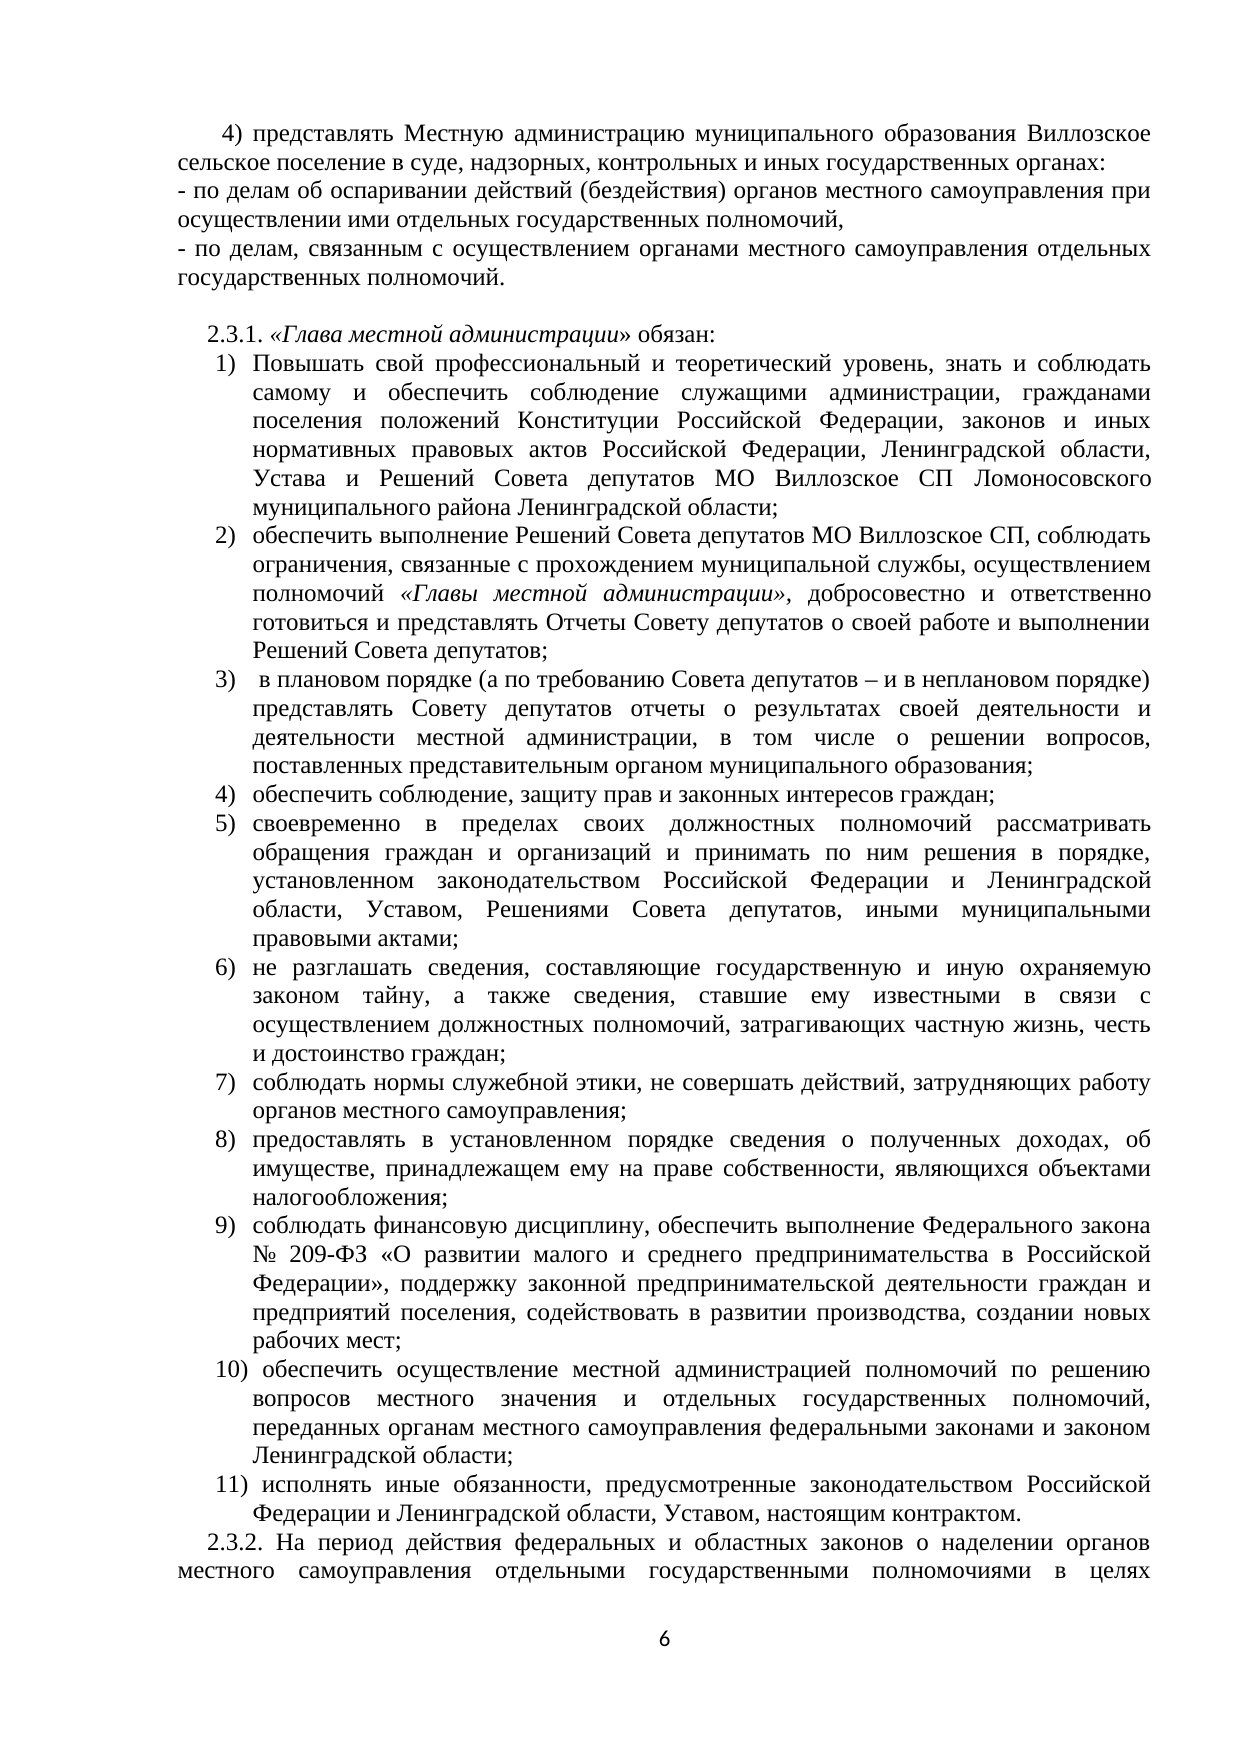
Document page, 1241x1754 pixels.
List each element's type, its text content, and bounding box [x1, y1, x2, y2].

list соблюдать финансовую дисциплину, обеспечить выполнение Федерального закона № 209-ФЗ «О развитии малого и среднего предпринимательства в Российской Федерации», поддержку законной предпринимательской деятельности граждан и предприятий поселения, содействовать в развитии производства, создании новых рабочих мест; [215, 1211, 1152, 1354]
text 4) представлять Местную администрацию муниципального образования Виллозское сельское поселение в суде, надзорных, контрольных и иных государственных органах: [177, 118, 1152, 176]
text - по делам об оспаривании действий (бездействия) органов местного самоуправления при осуществлении ими отдельных государственных полномочий, [177, 176, 1152, 233]
text 11) исполнять иные обязанности, предусмотренные законодательством Российской Федерации и Ленинградской области, Уставом, настоящим контрактом. [215, 1469, 1152, 1527]
list обеспечить выполнение Решений Совета депутатов МО Виллозское СП, соблюдать ограничения, связанные с прохождением муниципальной службы, осуществлением полномочий «Главы местной администрации», добросовестно и ответственно готовиться и представлять Отчеты Совету депутатов о своей работе и выполнении Решений Совета депутатов; [215, 521, 1152, 664]
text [177, 1527, 1152, 1584]
list не разглашать сведения, составляющие государственную и иную охраняемую законом тайну, а также сведения, ставшие ему известными в связи с осуществлением должностных полномочий, затрагивающих частную жизнь, честь и достоинство граждан; [215, 952, 1152, 1067]
list своевременно в пределах своих должностных полномочий рассматривать обращения граждан и организаций и принимать по ним решения в порядке, установленном законодательством Российской Федерации и Ленинградской области, Уставом, Решениями Совета депутатов, иными муниципальными правовыми актами; [215, 808, 1152, 952]
list Повышать свой профессиональный и теоретический уровень, знать и соблюдать самому и обеспечить соблюдение служащими администрации, гражданами поселения положений Конституции Российской Федерации, законов и иных нормативных правовых актов Российской Федерации, Ленинградской области, Устава и Решений Совета депутатов МО Виллозское СП Ломоносовского муниципального района Ленинградской области; [215, 348, 1152, 521]
text 10) обеспечить осуществление местной администрацией полномочий по решению вопросов местного значения и отдельных государственных полномочий, переданных органам местного самоуправления федеральными законами и законом Ленинградской области; [215, 1354, 1152, 1469]
text - по делам, связанным с осуществлением органами местного самоуправления отдельных государственных полномочий. [177, 233, 1152, 291]
list предоставлять в установленном порядке сведения о полученных доходах, об имуществе, принадлежащем ему на праве собственности, являющихся объектами налогообложения; [215, 1124, 1152, 1211]
list обеспечить соблюдение, защиту прав и законных интересов граждан; [215, 779, 1152, 808]
list в плановом порядке (а по требованию Совета депутатов – и в неплановом порядке) представлять Совету депутатов отчеты о результатах своей деятельности и деятельности местной администрации, в том числе о решении вопросов, поставленных представительным органом муниципального образования; [215, 664, 1152, 779]
list соблюдать нормы служебной этики, не совершать действий, затрудняющих работу органов местного самоуправления; [215, 1067, 1152, 1124]
text 2.3.1. «Глава местной администрации» обязан: [177, 319, 1152, 348]
